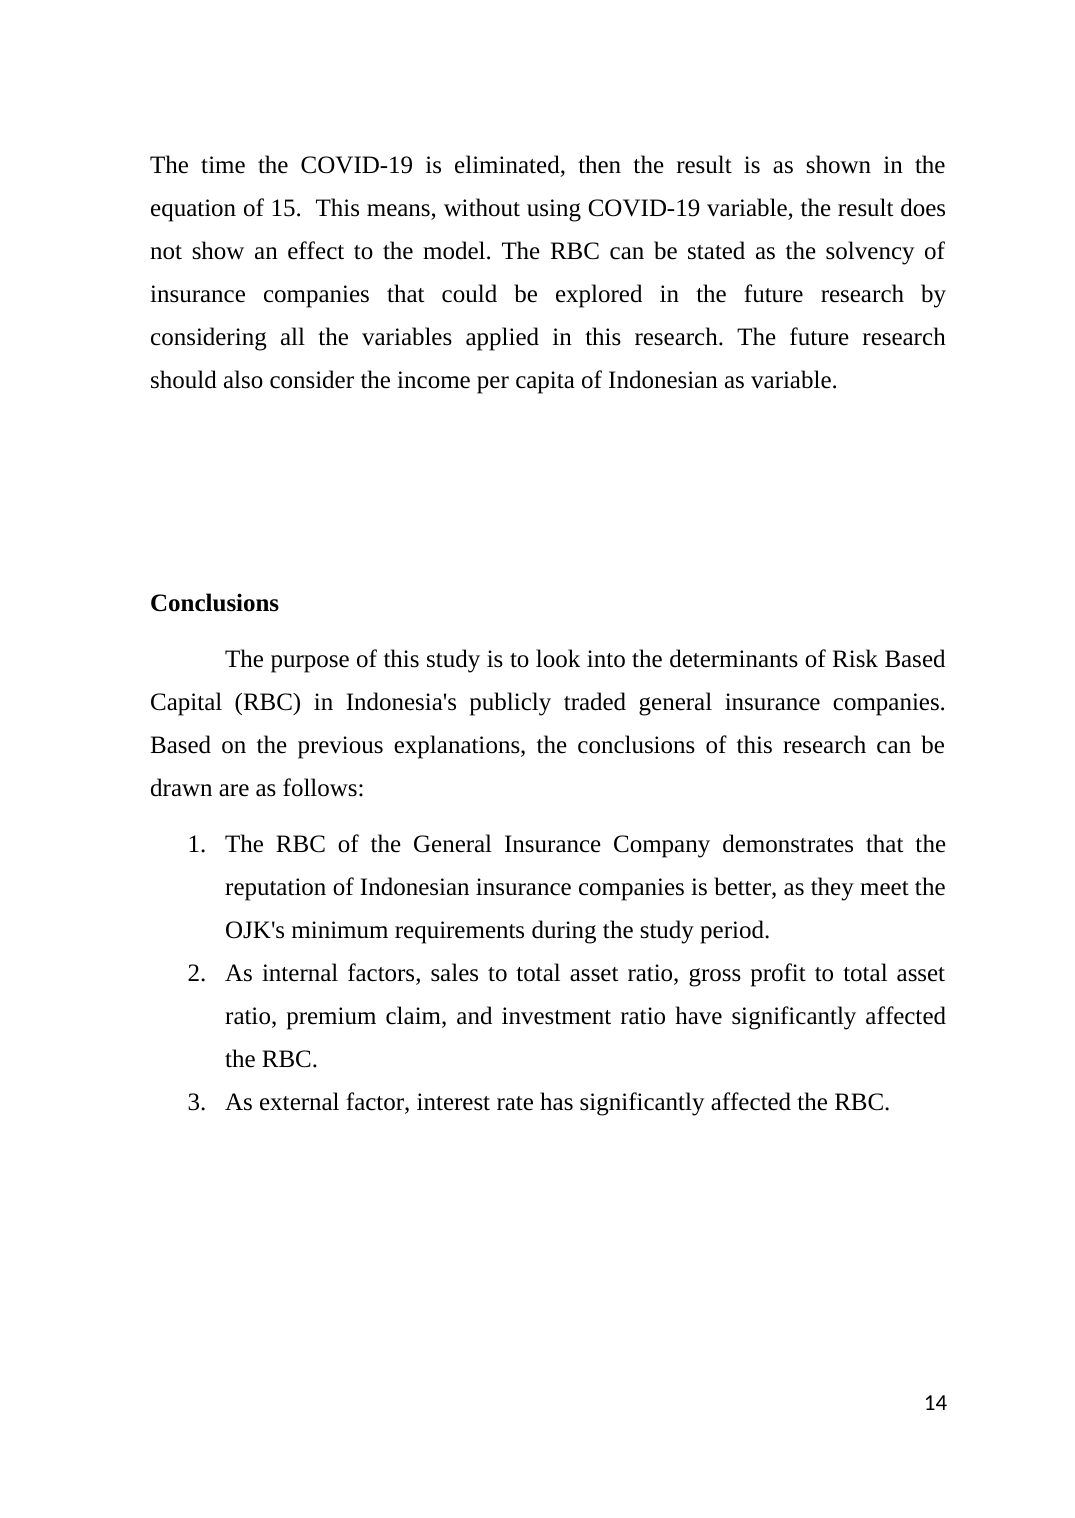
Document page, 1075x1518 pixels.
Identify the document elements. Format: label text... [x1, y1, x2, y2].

text Conclusions [150, 588, 947, 617]
list As external factor, interest rate has significantly affected the RBC. [187, 1087, 947, 1116]
list As internal factors, sales to total asset ratio, gross profit to total asset ratio, premium claim, and investment ratio have significantly affected the RBC. [187, 958, 947, 1073]
list The RBC of the General Insurance Company demonstrates that the reputation of Indonesian insurance companies is better, as they meet the OJK's minimum requirements during the study period. [187, 829, 947, 944]
text The purpose of this study is to look into the determinants of Risk Based Capital (RBC) in Indonesia's publicly traded general insurance companies. Based on the previous explanations, the conclusions of this research can be drawn are as follows: [150, 644, 947, 802]
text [150, 150, 947, 394]
